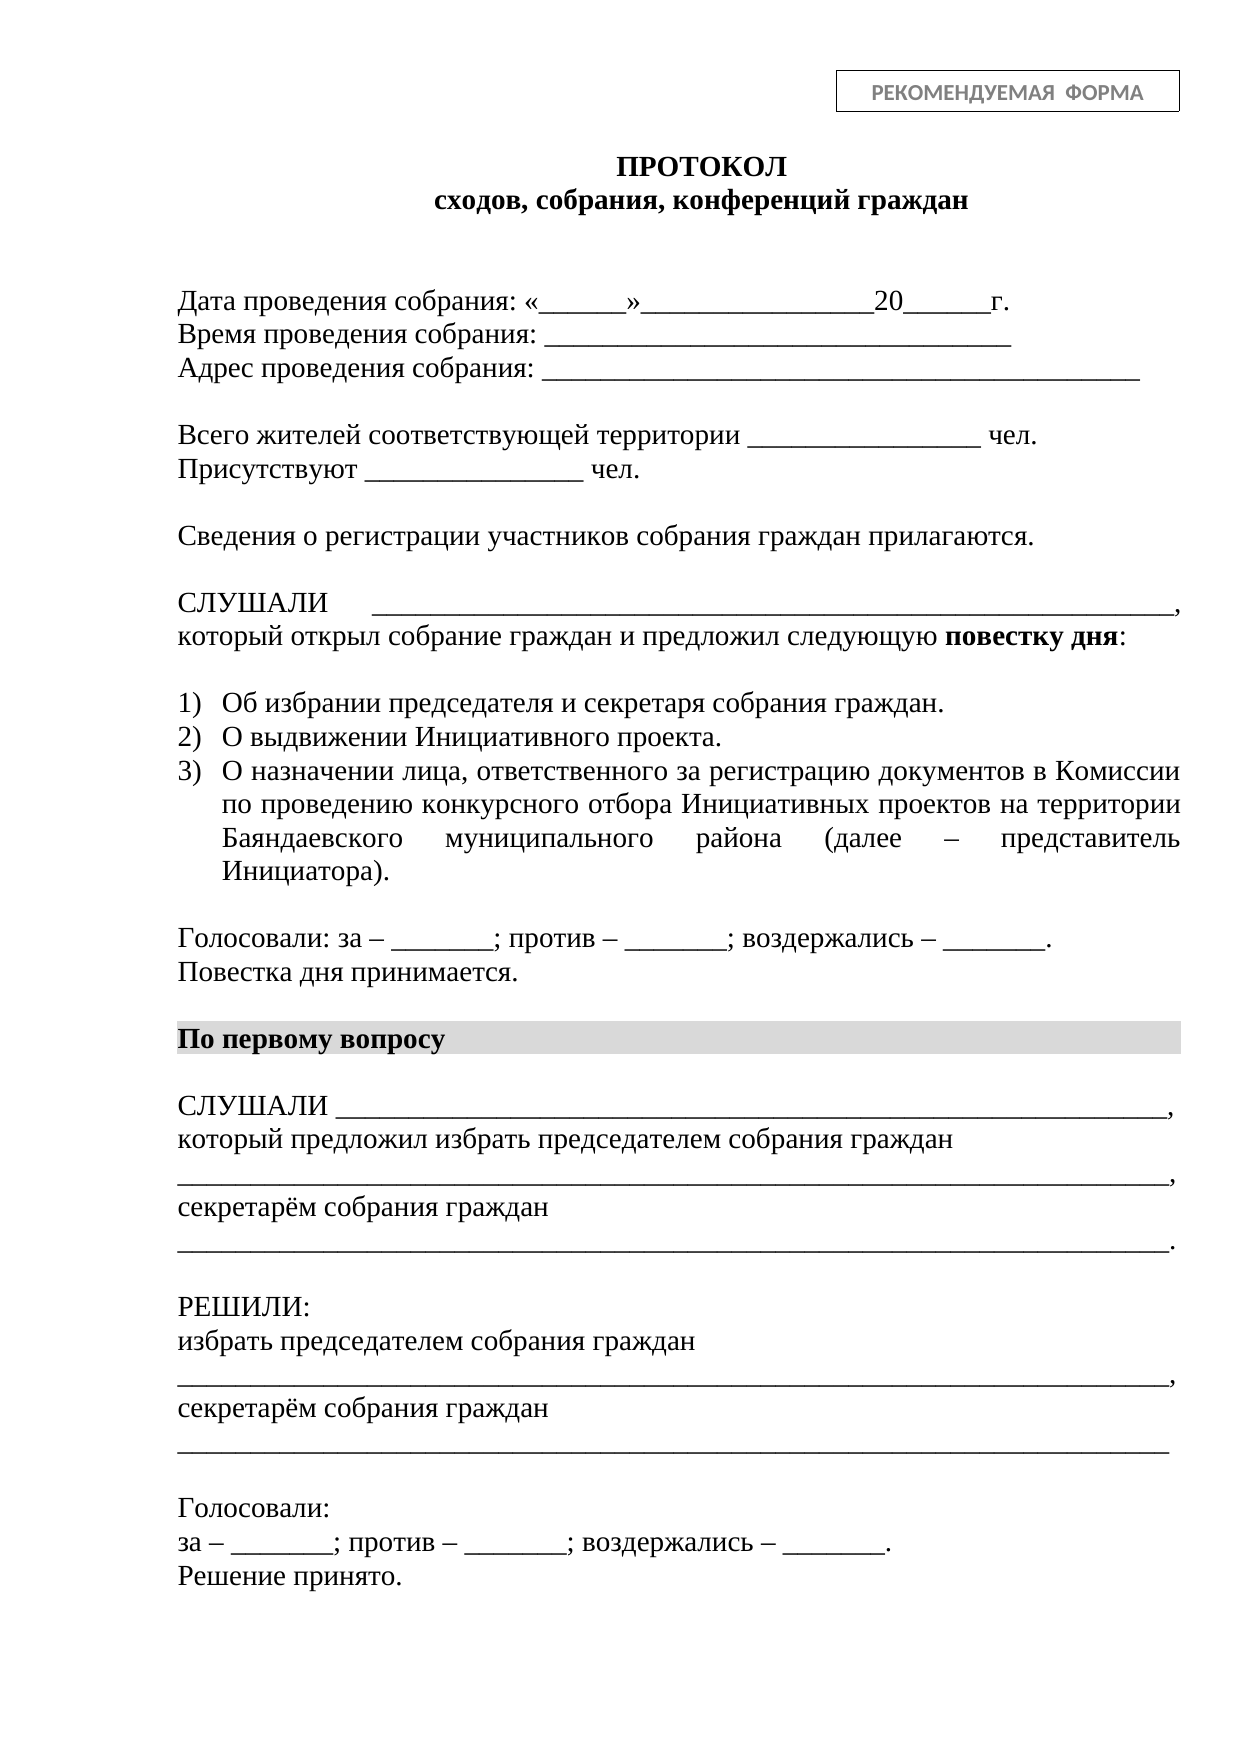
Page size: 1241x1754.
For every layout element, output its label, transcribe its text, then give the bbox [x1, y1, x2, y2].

text секретарём собрания граждан ____________________________________________________________________ [177, 1390, 1181, 1457]
text Решение принято. [177, 1558, 1181, 1591]
text ____________________________________________________________________, [177, 1155, 1181, 1189]
list Об избрании председателя и секретаря собрания граждан. [177, 686, 1181, 719]
text Адрес проведения собрания: _________________________________________ [177, 350, 1181, 384]
text СЛУШАЛИ _______________________________________________________, который открыл собрание граждан и предложил следующую повестку дня: [177, 585, 1181, 652]
text секретарём собрания граждан ____________________________________________________________________. [177, 1189, 1181, 1256]
text Присутствуют _______________ чел. [177, 451, 1181, 484]
text Всего жителей соответствующей территории ________________ чел. [177, 417, 1181, 451]
text ПРОТОКОЛ [177, 149, 1152, 182]
text Повестка дня принимается. [177, 954, 1181, 987]
text Сведения о регистрации участников собрания граждан прилагаются. [177, 518, 1181, 551]
text сходов, собрания, конференций граждан [177, 182, 1152, 216]
text избрать председателем собрания граждан ____________________________________________________________________, [177, 1323, 1181, 1390]
text По первому вопросу [177, 1021, 1181, 1054]
text Дата проведения собрания: «______»________________20______г. [177, 283, 1181, 317]
text СЛУШАЛИ _________________________________________________________, который предложил избрать председателем собрания граждан [177, 1088, 1181, 1155]
text за – _______; против – _______; воздержались – _______. [177, 1524, 1181, 1558]
text Время проведения собрания: ________________________________ [177, 317, 1181, 350]
text Голосовали: за – _______; против – _______; воздержались – _______. [177, 920, 1181, 954]
text РЕШИЛИ: [177, 1289, 1181, 1323]
list О назначении лица, ответственного за регистрацию документов в Комиссии по проведению конкурсного отбора Инициативных проектов на территории Баяндаевского муниципального района (далее – представитель Инициатора). [177, 753, 1181, 887]
text Голосовали: [177, 1491, 1181, 1524]
list О выдвижении Инициативного проекта. [177, 719, 1181, 753]
